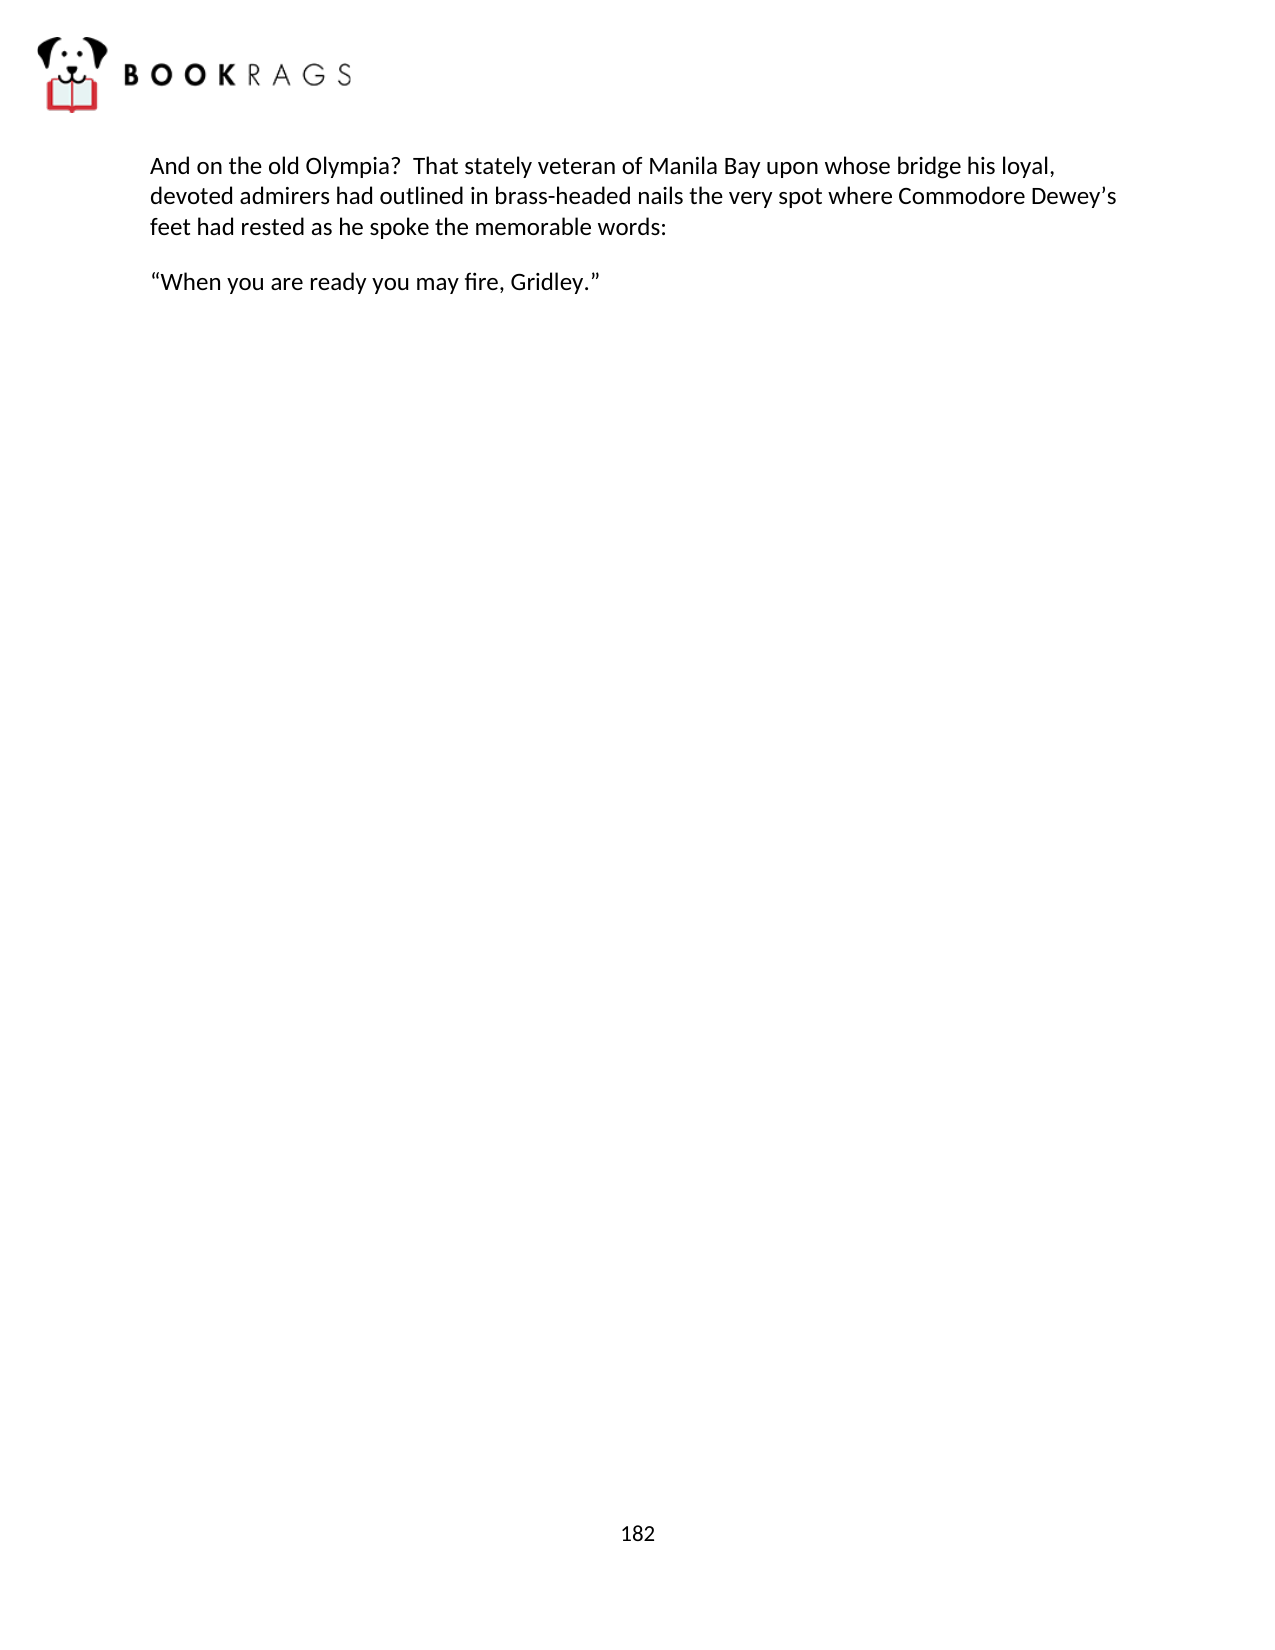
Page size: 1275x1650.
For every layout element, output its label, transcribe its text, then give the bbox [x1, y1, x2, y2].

text “When you are ready you may fire, Gridley.” [150, 267, 1125, 297]
text And on the old Olympia? That stately veteran of Manila Bay upon whose bridge his loyal, devoted admirers had outlined in brass-headed nails the very spot where Commodore Dewey’s feet had rested as he spoke the memorable words: [150, 150, 1125, 242]
picture [37, 37, 351, 113]
